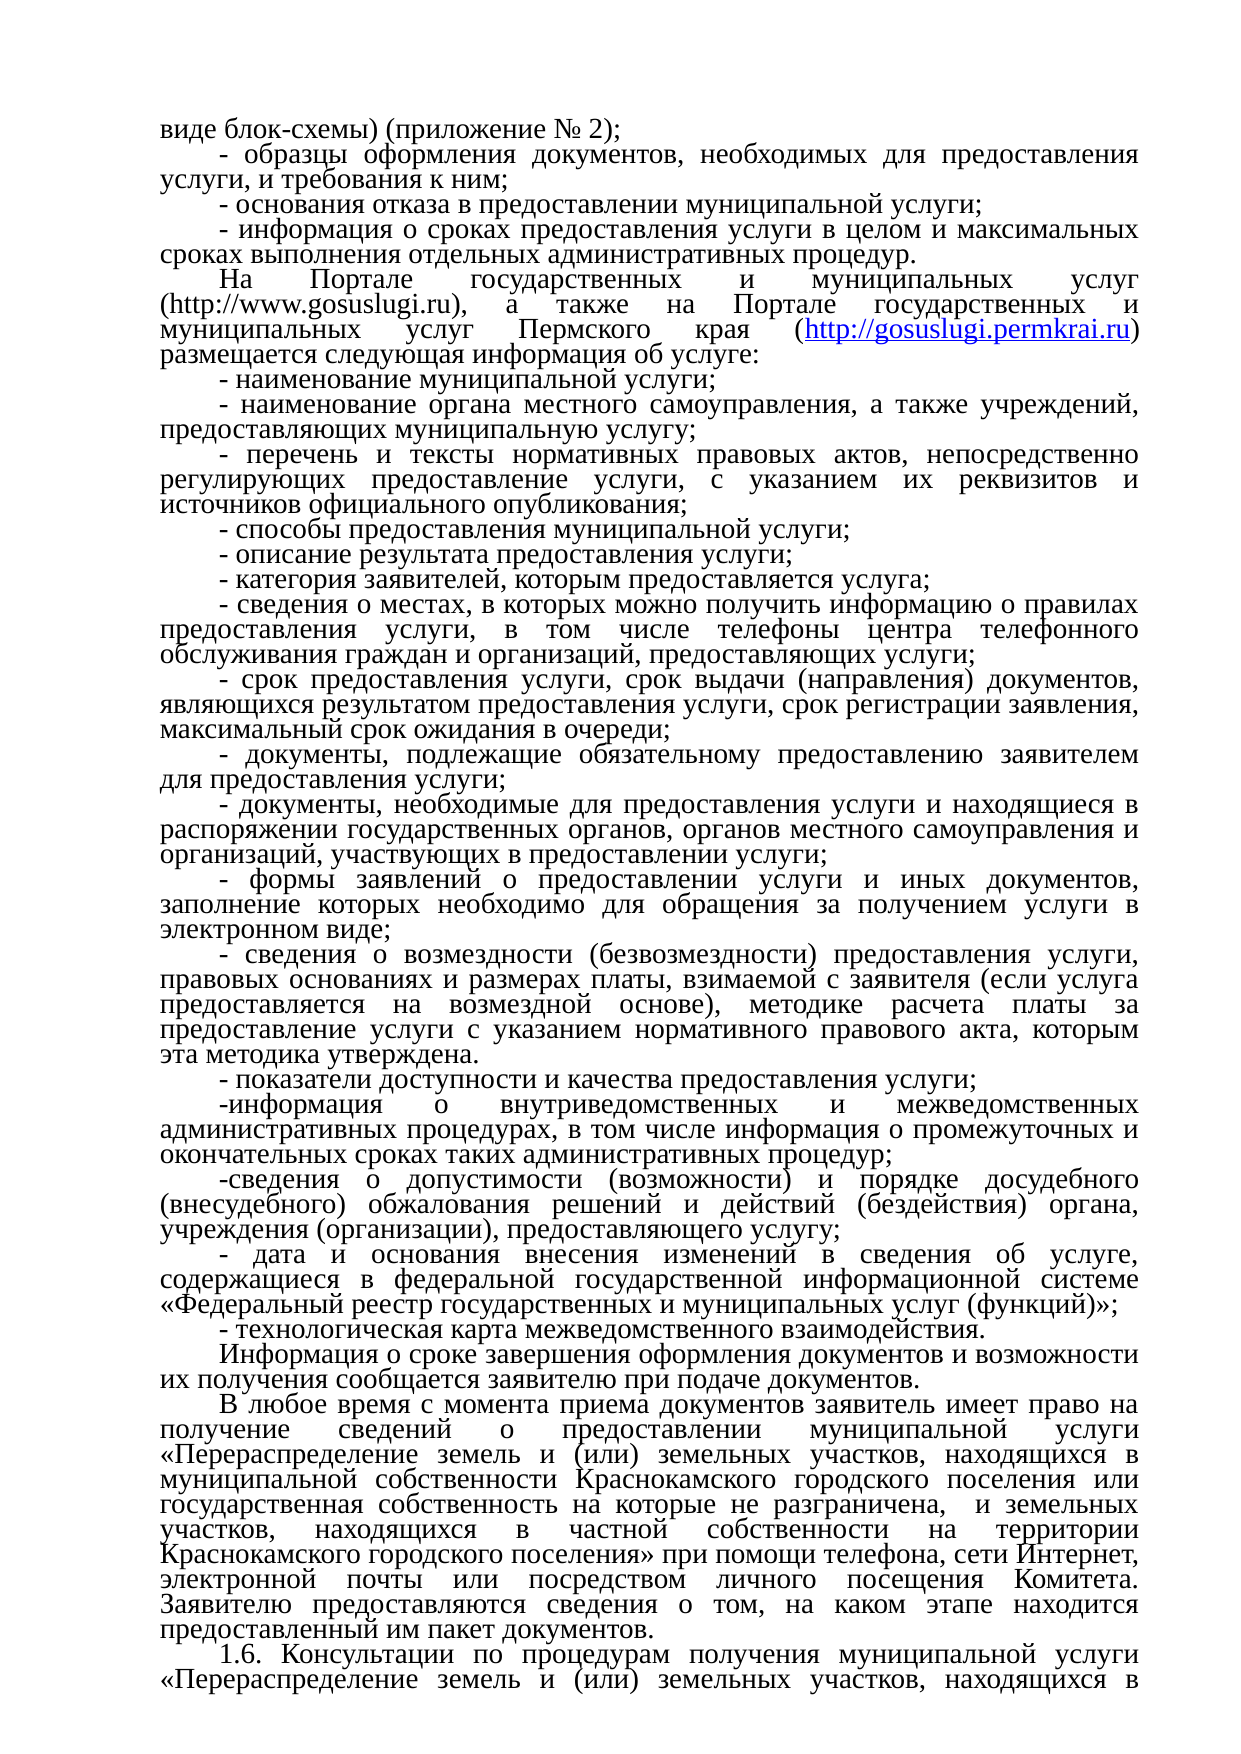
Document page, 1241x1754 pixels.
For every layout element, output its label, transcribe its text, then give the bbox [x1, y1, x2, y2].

text -информация о внутриведомственных и межведомственных административных процедурах, в том числе информация о промежуточных и окончательных сроках таких административных процедур; [159, 1093, 1140, 1168]
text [159, 1643, 1140, 1693]
text - дата и основания внесения изменений в сведения об услуге, содержащиеся в федеральной государственной информационной системе «Федеральный реестр государственных и муниципальных услуг (функций)»; [159, 1243, 1140, 1318]
text - описание результата предоставления услуги; [159, 543, 1140, 568]
text - наименование органа местного самоуправления, а также учреждений, предоставляющих муниципальную услугу; [159, 393, 1140, 443]
text - образцы оформления документов, необходимых для предоставления услуги, и требования к ним; [159, 143, 1140, 193]
text - технологическая карта межведомственного взаимодействия. [159, 1318, 1140, 1343]
text - краткое описание порядка предоставления муниципальной услуги (в виде блок-схемы) (приложение № 2); [389, 118, 1140, 143]
text - формы заявлений о предоставлении услуги и иных документов, заполнение которых необходимо для обращения за получением услуги в электронном виде; [159, 868, 1140, 943]
text - основания отказа в предоставлении муниципальной услуги; [159, 193, 1140, 218]
text - сведения о местах, в которых можно получить информацию о правилах предоставления услуги, в том числе телефоны центра телефонного обслуживания граждан и организаций, предоставляющих услуги; [159, 593, 1140, 668]
text - сведения о возмездности (безвозмездности) предоставления услуги, правовых основаниях и размерах платы, взимаемой с заявителя (если услуга предоставляется на возмездной основе), методике расчета платы за предоставление услуги с указанием нормативного правового акта, которым эта методика утверждена. [159, 943, 1140, 1068]
text - информация о сроках предоставления услуги в целом и максимальных сроках выполнения отдельных административных процедур. [159, 218, 1140, 268]
text В любое время с момента приема документов заявитель имеет право на получение сведений о предоставлении муниципальной услуги «Перераспределение земель и (или) земельных участков, находящихся в муниципальной собственности Краснокамского городского поселения или государственная собственность на которые не разграничена, и земельных участков, находящихся в частной собственности на территории Краснокамского городского поселения» при помощи телефона, сети Интернет, электронной почты или посредством личного посещения Комитета. Заявителю предоставляются сведения о том, на каком этапе находится предоставленный им пакет документов. [159, 1393, 1140, 1643]
text - показатели доступности и качества предоставления услуги; [159, 1068, 1140, 1093]
text - документы, подлежащие обязательному предоставлению заявителем для предоставления услуги; [159, 743, 1140, 793]
text - перечень и тексты нормативных правовых актов, непосредственно регулирующих предоставление услуги, с указанием их реквизитов и источников официального опубликования; [159, 443, 1140, 518]
text -сведения о допустимости (возможности) и порядке досудебного (внесудебного) обжалования решений и действий (бездействия) органа, учреждения (организации), предоставляющего услугу; [159, 1168, 1140, 1243]
text - документы, необходимые для предоставления услуги и находящиеся в распоряжении государственных органов, органов местного самоуправления и организаций, участвующих в предоставлении услуги; [159, 793, 1140, 868]
text На Портале государственных и муниципальных услуг (http://www.gosuslugi.ru), а также на Портале государственных и муниципальных услуг Пермского края (http://gosuslugi.permkrai.ru) размещается следующая информация об услуге: [159, 268, 1140, 368]
text - срок предоставления услуги, срок выдачи (направления) документов, являющихся результатом предоставления услуги, срок регистрации заявления, максимальный срок ожидания в очереди; [159, 668, 1140, 743]
text - способы предоставления муниципальной услуги; [159, 518, 1140, 543]
text - наименование муниципальной услуги; [159, 368, 1140, 393]
text - категория заявителей, которым предоставляется услуга; [159, 568, 1140, 593]
text Информация о сроке завершения оформления документов и возможности их получения сообщается заявителю при подаче документов. [159, 1343, 1140, 1393]
